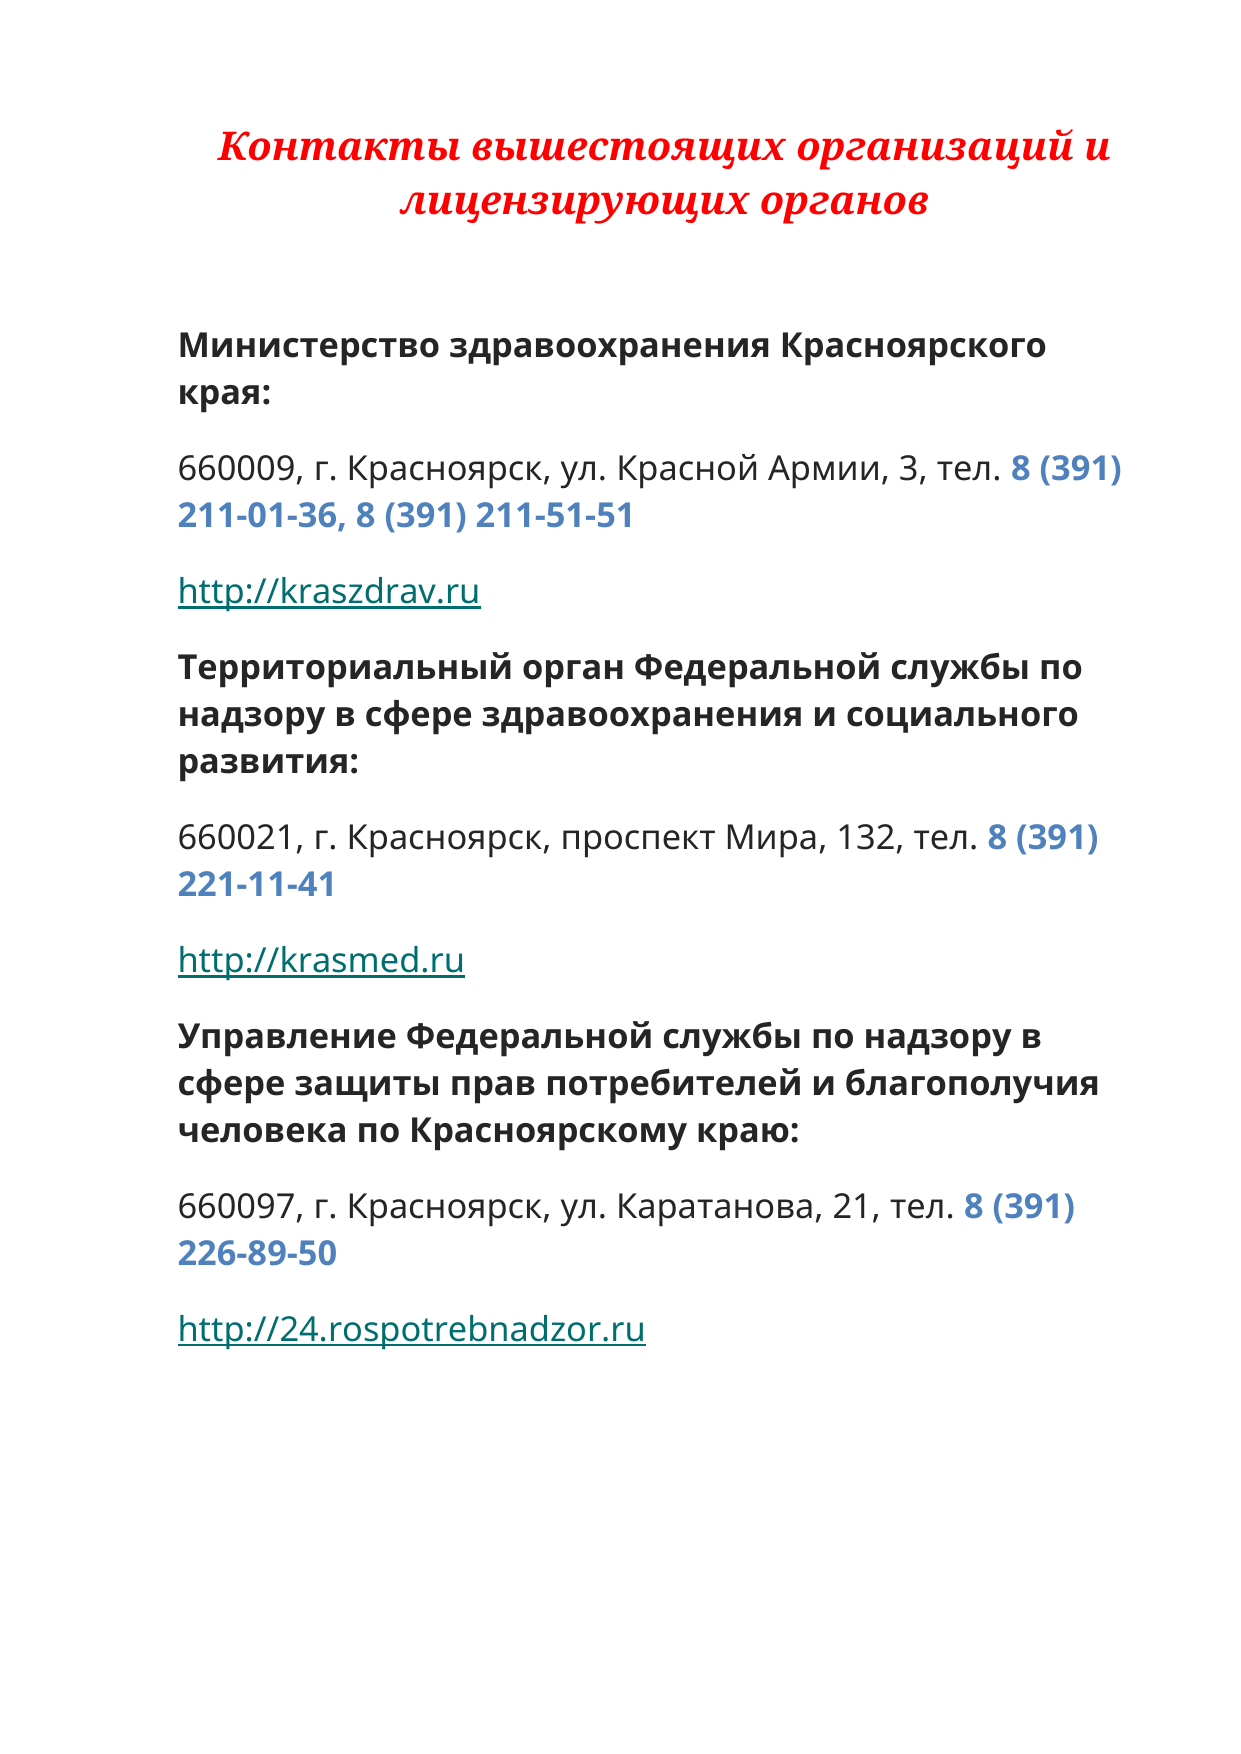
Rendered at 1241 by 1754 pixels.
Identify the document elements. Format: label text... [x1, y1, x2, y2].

text Территориальный орган Федеральной службы по надзору в сфере здравоохранения и социального развития: [177, 643, 1152, 783]
text http://24.rospotrebnadzor.ru [177, 1304, 1152, 1351]
text . Красноярск, проспект Мира, 132, тел. 8 (391) 221-11-41 [177, 813, 1152, 906]
text Контакты вышестоящих организаций и лицензирующих органов [177, 118, 1152, 226]
text . Красноярск, ул. Каратанова, 21, тел. 8 (391) 226-89-50 [177, 1181, 1152, 1275]
text Министерство здравоохранения Красноярского края: [177, 321, 1152, 415]
text http://kraszdrav.ru [177, 567, 1152, 614]
text Управление Федеральной службы по надзору в сфере защиты прав потребителей и благополучия человека по Красноярскому краю: [177, 1012, 1152, 1152]
text . Красноярск, ул. Красной Армии, 3, тел. 8 (391) 211-01-36, 8 (391) 211-51-51 [177, 444, 1152, 538]
text http://krasmed.ru [177, 936, 1152, 982]
